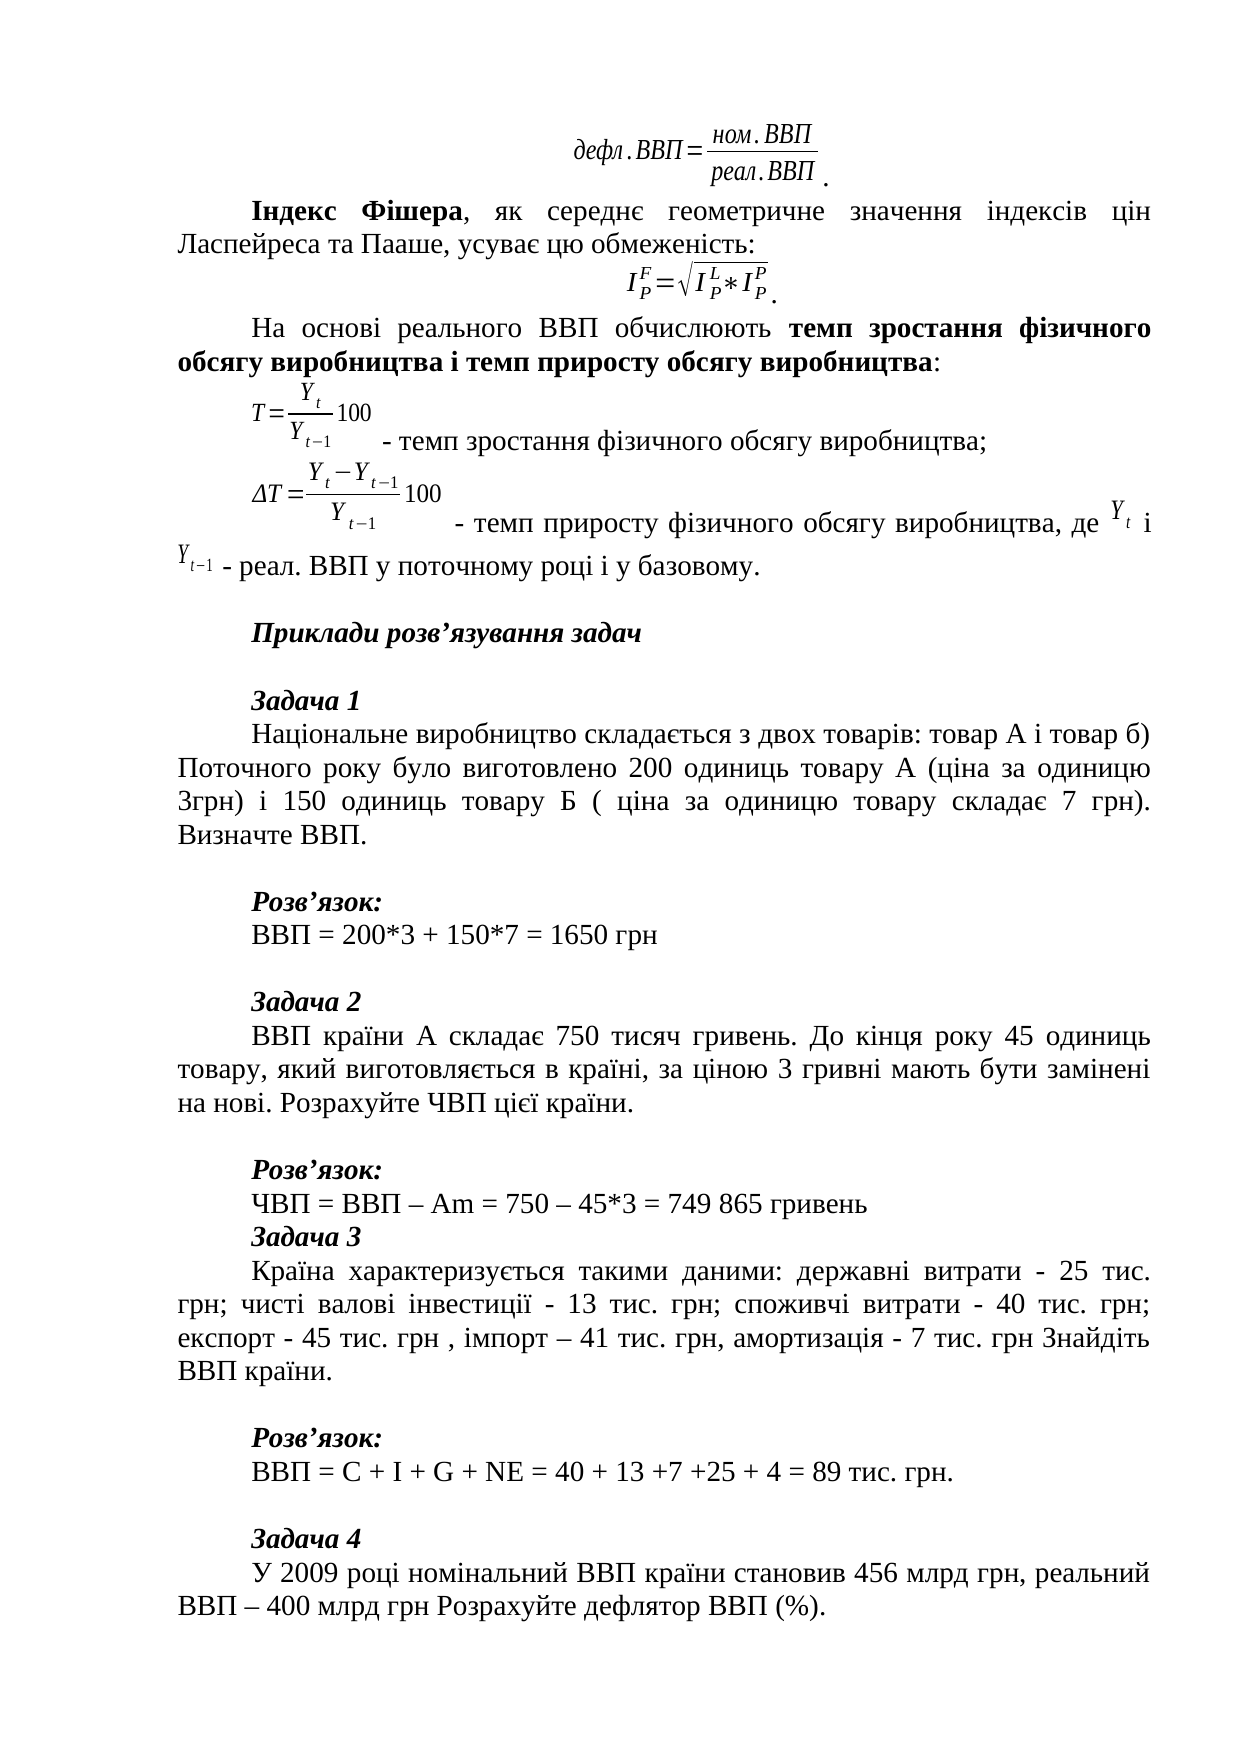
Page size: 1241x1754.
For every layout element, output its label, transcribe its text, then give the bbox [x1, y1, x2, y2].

text Національне виробництво складається з двох товарів: товар А і товар б) Поточного року було виготовлено 200 одиниць товару А (ціна за одиницю 3грн) і 150 одиниць товару Б ( ціна за одиницю товару складає 7 грн). Визначте ВВП. [177, 716, 1152, 850]
text Країна характеризується такими даними: державні витрати - 25 тис. грн; чисті валові інвестиції - 13 тис. грн; споживчі витрати - 40 тис. грн; експорт - 45 тис. грн , імпорт – 41 тис. грн, амортизація - 7 тис. грн Знайдіть ВВП країни. [177, 1253, 1152, 1387]
text . [177, 118, 1152, 193]
text У 2009 році номінальний ВВП країни становив 456 млрд грн, реальний ВВП – 400 млрд грн Розрахуйте дефлятор ВВП (%). [177, 1555, 1152, 1622]
text - темп приросту фізичного обсягу виробництва, де і - реал. ВВП у поточному році і у базовому. [177, 457, 1152, 582]
text - темп зростання фізичного обсягу виробництва; [177, 377, 1152, 457]
text Задача 2 [177, 984, 1152, 1018]
text Задача 1 [177, 683, 1152, 716]
text Розв’язок: [181, 884, 1152, 917]
text На основі реального ВВП обчислюють темп зростання фізичного обсягу виробництва і темп приросту обсягу виробництва: [177, 310, 1152, 377]
text Приклади розв’язування задач [177, 616, 1152, 649]
text ВВП країни А складає 750 тисяч гривень. До кінця року 45 одиниць товару, який виготовляється в країні, за ціною 3 гривні мають бути замінені на нові. Розрахуйте ЧВП цієї країни. [177, 1018, 1152, 1119]
text ВВП = С + I + G + NE = 40 + 13 +7 +25 + 4 = 89 тис. грн. [177, 1454, 1152, 1488]
text Задача 3 [177, 1219, 1152, 1253]
text Розв’язок: [177, 1152, 1152, 1186]
text Індекс Фішера, як середнє геометричне значення індексів цін Ласпейреса та Пааше, усуває цю обмеженість: [177, 193, 1152, 260]
text . [177, 260, 1152, 310]
text Задача 4 [177, 1521, 1152, 1555]
text ВВП = 200*3 + 150*7 = 1650 грн [177, 917, 1152, 951]
text Розв’язок: [177, 1421, 1152, 1454]
text ЧВП = ВВП – Аm = 750 – 45*3 = 749 865 гривень [177, 1186, 1152, 1219]
